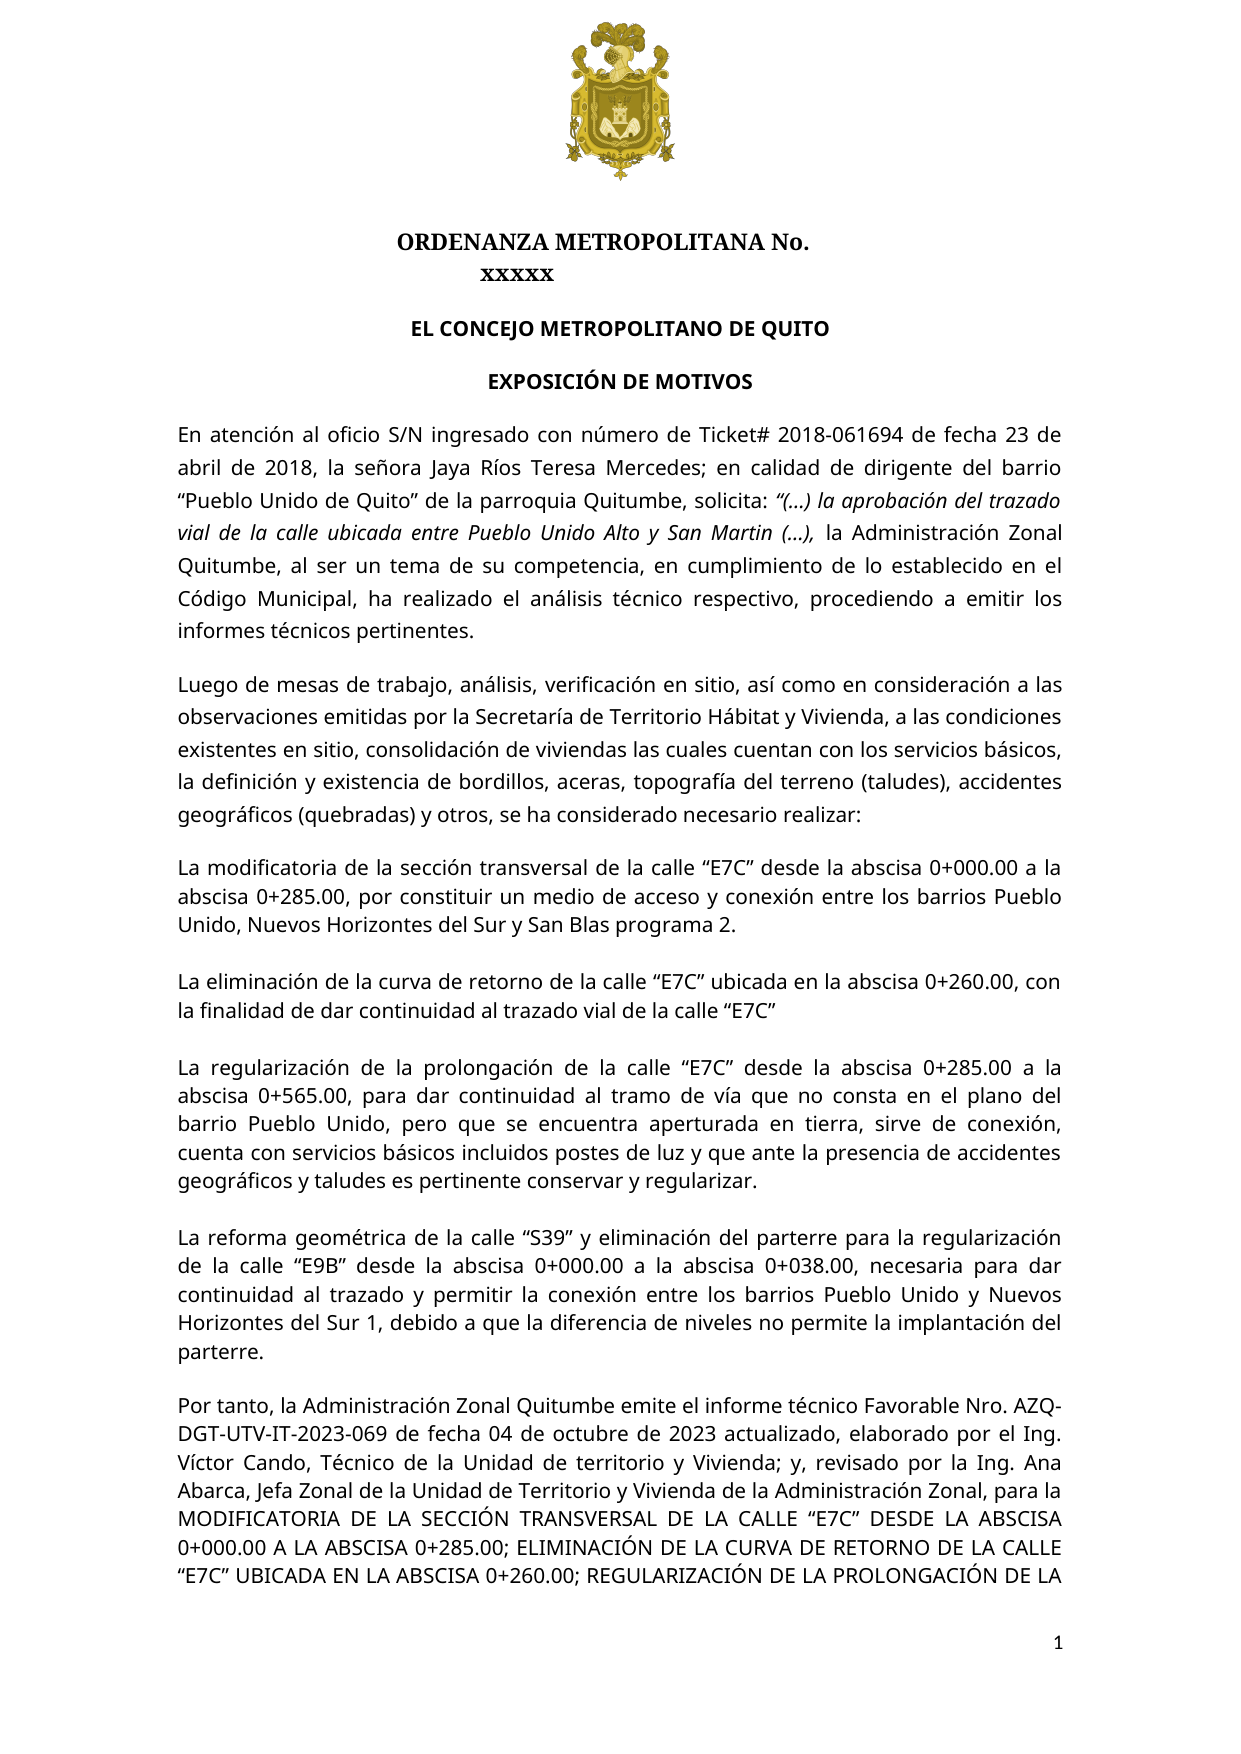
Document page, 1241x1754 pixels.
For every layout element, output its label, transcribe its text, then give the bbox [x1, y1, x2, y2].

text EL CONCEJO METROPOLITANO DE QUITO [177, 314, 1063, 342]
text Luego de mesas de trabajo, análisis, verificación en sitio, así como en consideración a las observaciones emitidas por la Secretaría de Territorio Hábitat y Vivienda, a las condiciones existentes en sitio, consolidación de viviendas las cuales cuentan con los servicios básicos, la definición y existencia de bordillos, aceras, topografía del terreno (taludes), accidentes geográficos (quebradas) y otros, se ha considerado necesario realizar: [177, 670, 1063, 828]
text En atención al oficio S/N ingresado con número de Ticket# 2018-061694 de fecha 23 de abril de 2018, la señora Jaya Ríos Teresa Mercedes; en calidad de dirigente del barrio “Pueblo Unido de Quito” de la parroquia Quitumbe, solicita: “(…) la aprobación del trazado vial de la calle ubicada entre Pueblo Unido Alto y San Martin (…), la Administración Zonal Quitumbe, al ser un tema de su competencia, en cumplimiento de lo establecido en el Código Municipal, ha realizado el análisis técnico respectivo, procediendo a emitir los informes técnicos pertinentes. [177, 421, 1063, 645]
text La modificatoria de la sección transversal de la calle “E7C” desde la abscisa 0+000.00 a la abscisa 0+285.00, por constituir un medio de acceso y conexión entre los barrios Pueblo Unido, Nuevos Horizontes del Sur y San Blas programa 2. [177, 853, 1063, 939]
text EXPOSICIÓN DE MOTIVOS [177, 367, 1063, 396]
text La eliminación de la curva de retorno de la calle “E7C” ubicada en la abscisa 0+260.00, con la finalidad de dar continuidad al trazado vial de la calle “E7C” [177, 967, 1063, 1024]
text La regularización de la prolongación de la calle “E7C” desde la abscisa 0+285.00 a la abscisa 0+565.00, para dar continuidad al tramo de vía que no consta en el plano del barrio Pueblo Unido, pero que se encuentra aperturada en tierra, sirve de conexión, cuenta con servicios básicos incluidos postes de luz y que ante la presencia de accidentes geográficos y taludes es pertinente conservar y regularizar. [177, 1053, 1063, 1195]
picture [564, 20, 676, 183]
text La reforma geométrica de la calle “S39” y eliminación del parterre para la regularización de la calle “E9B” desde la abscisa 0+000.00 a la abscisa 0+038.00, necesaria para dar continuidad al trazado y permitir la conexión entre los barrios Pueblo Unido y Nuevos Horizontes del Sur 1, debido a que la diferencia de niveles no permite la implantación del parterre. [177, 1223, 1063, 1365]
